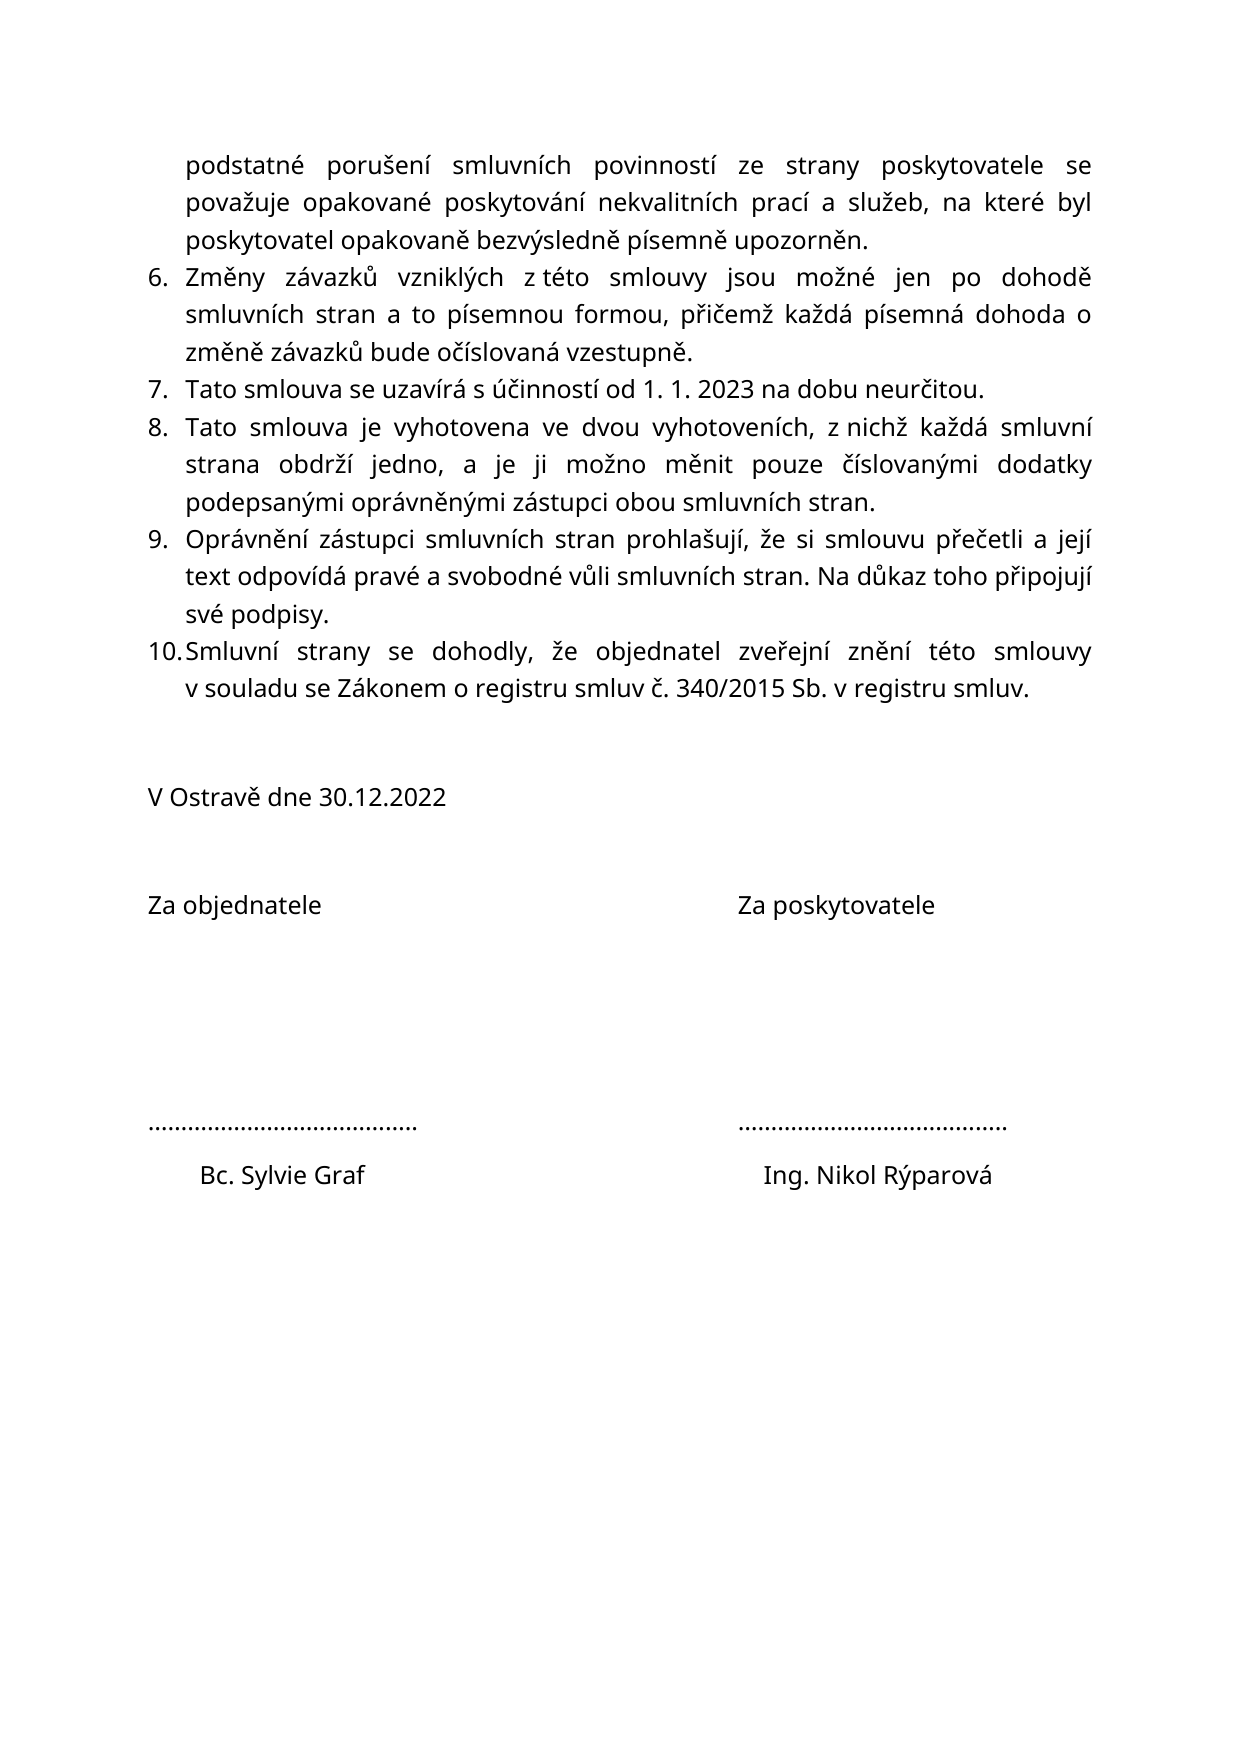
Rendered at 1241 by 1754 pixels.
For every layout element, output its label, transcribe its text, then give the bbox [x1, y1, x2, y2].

list Smluvní strany se dohodly, že objednatel zveřejní znění této smlouvy v souladu se Zákonem o registru smluv č. 340/2015 Sb. v registru smluv. [148, 634, 1093, 705]
text ………………………………….. ………………………………….. [148, 1104, 1093, 1138]
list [148, 148, 1093, 256]
list Tato smlouva se uzavírá s účinností od 1. 1. 2023 na dobu neurčitou. [148, 372, 1093, 406]
list Tato smlouva je vyhotovena ve dvou vyhotoveních, z nichž každá smluvní strana obdrží jedno, a je ji možno měnit pouze číslovanými dodatky podepsanými oprávněnými zástupci obou smluvních stran. [148, 409, 1093, 518]
list Změny závazků vzniklých z této smlouvy jsou možné jen po dohodě smluvních stran a to písemnou formou, přičemž každá písemná dohoda o změně závazků bude očíslovaná vzestupně. [148, 260, 1093, 369]
text Za objednatele Za poskytovatele [148, 887, 1093, 921]
list Oprávnění zástupci smluvních stran prohlašují, že si smlouvu přečetli a její text odpovídá pravé a svobodné vůli smluvních stran. Na důkaz toho připojují své podpisy. [148, 522, 1093, 630]
text Bc. Sylvie Graf Ing. Nikol Rýparová [148, 1158, 1093, 1192]
text V Ostravě dne 30.12.2022 [148, 779, 1093, 813]
